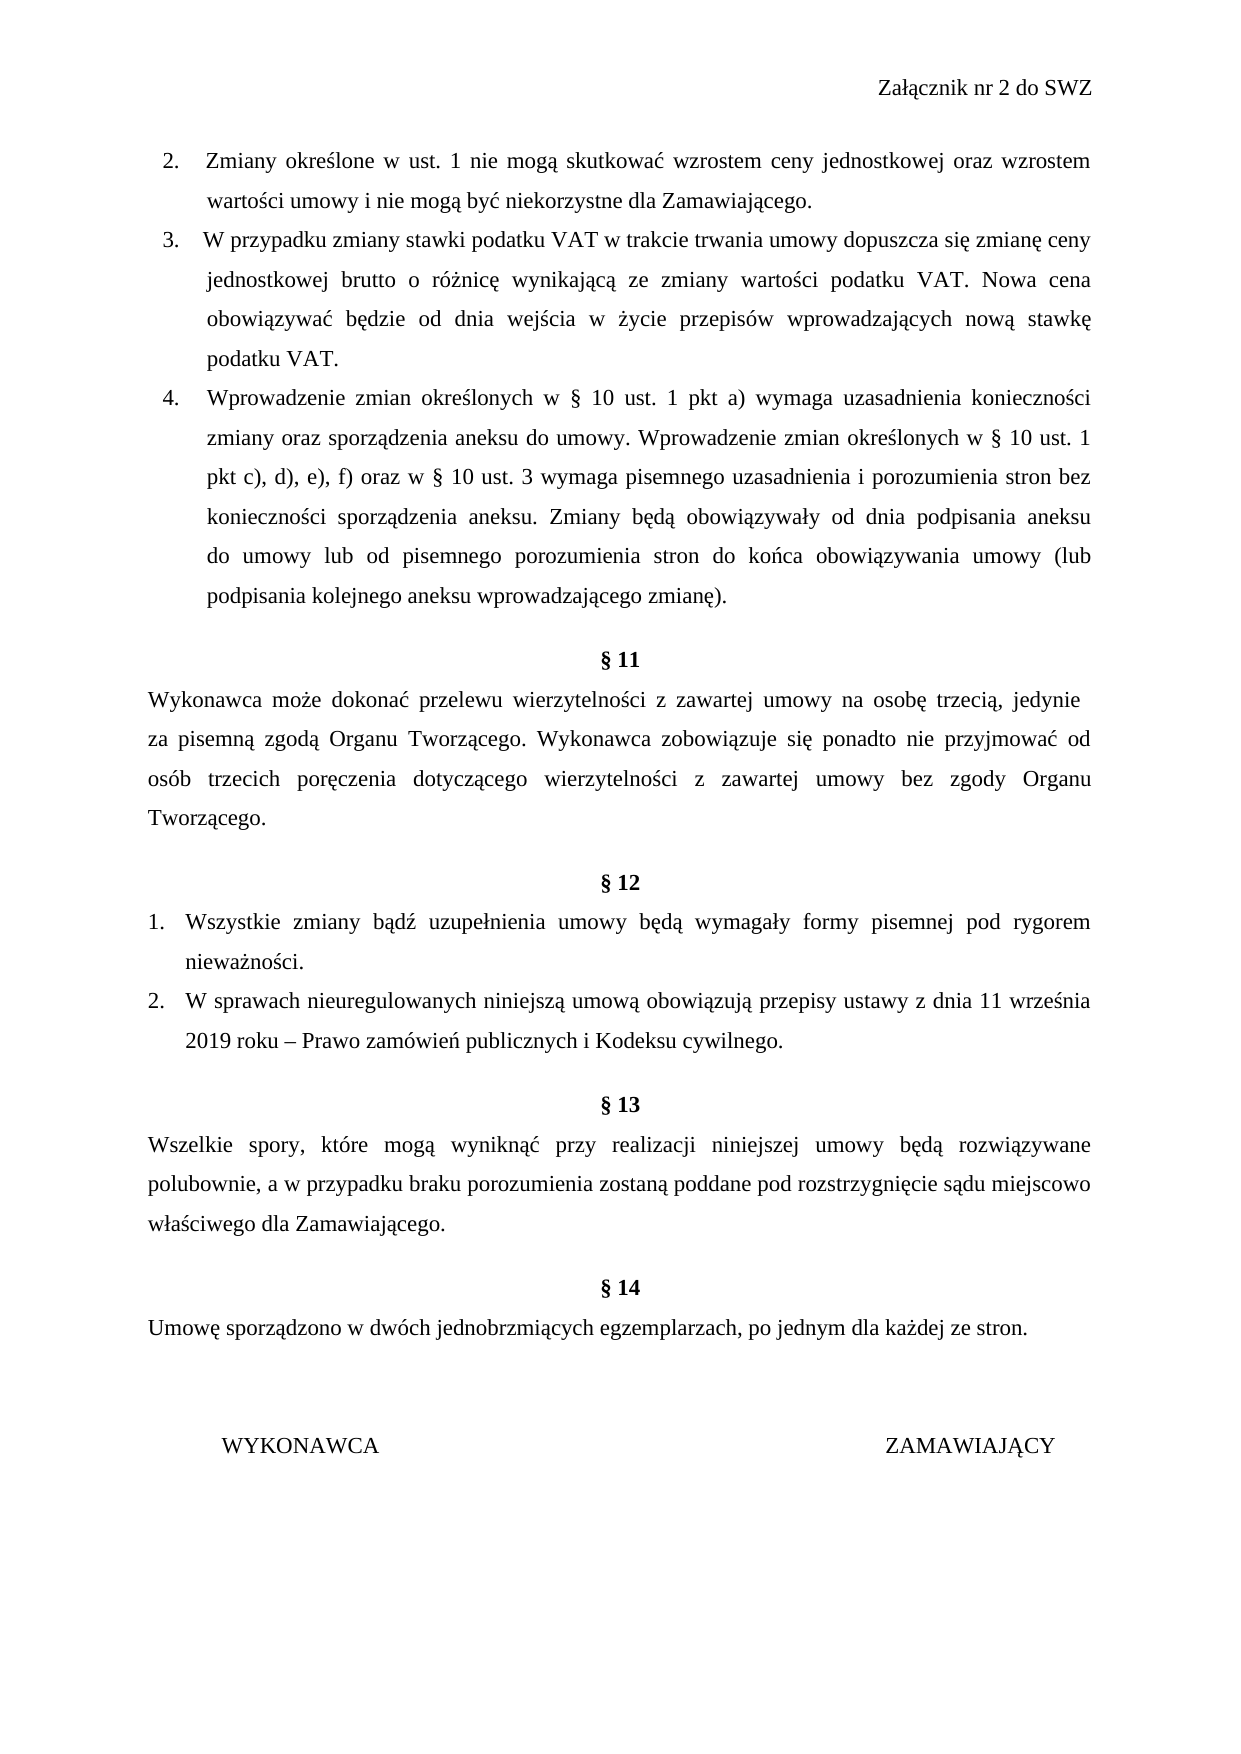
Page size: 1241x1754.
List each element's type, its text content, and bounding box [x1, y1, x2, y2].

list W sprawach nieuregulowanych niniejszą umową obowiązują przepisy ustawy z dnia 11 września 2019 roku – Prawo zamówień publicznych i Kodeksu cywilnego. [148, 987, 1093, 1053]
text § 11 [148, 646, 1093, 673]
list Wszystkie zmiany bądź uzupełnienia umowy będą wymagały formy pisemnej pod rygorem nieważności. [148, 908, 1093, 974]
text 4. Wprowadzenie zmian określonych w § 10 ust. 1 pkt a) wymaga uzasadnienia konieczności zmiany oraz sporządzenia aneksu do umowy. Wprowadzenie zmian określonych w § 10 ust. 1 pkt c), d), e), f) oraz w § 10 ust. 3 wymaga pisemnego uzasadnienia i porozumienia stron bez konieczności sporządzenia aneksu. Zmiany będą obowiązywały od dnia podpisania aneksu do umowy lub od pisemnego porozumienia stron do końca obowiązywania umowy (lub podpisania kolejnego aneksu wprowadzającego zmianę). [162, 384, 1093, 608]
text Wszelkie spory, które mogą wyniknąć przy realizacji niniejszej umowy będą rozwiązywane polubownie, a w przypadku braku porozumienia zostaną poddane pod rozstrzygnięcie sądu miejscowo właściwego dla Zamawiającego. [148, 1131, 1093, 1236]
text 3. W przypadku zmiany stawki podatku VAT w trakcie trwania umowy dopuszcza się zmianę ceny jednostkowej brutto o różnicę wynikającą ze zmiany wartości podatku VAT. Nowa cena obowiązywać będzie od dnia wejścia w życie przepisów wprowadzających nową stawkę podatku VAT. [162, 227, 1093, 371]
text § 13 [148, 1091, 1093, 1117]
text 2. Zmiany określone w ust. 1 nie mogą skutkować wzrostem ceny jednostkowej oraz wzrostem wartości umowy i nie mogą być niekorzystne dla Zamawiającego. [162, 148, 1093, 213]
text § 12 [148, 869, 1093, 895]
text WYKONAWCA ZAMAWIAJĄCY [148, 1432, 1093, 1458]
text Wykonawca może dokonać przelewu wierzytelności z zawartej umowy na osobę trzecią, jedynie za pisemną zgodą Organu Tworzącego. Wykonawca zobowiązuje się ponadto nie przyjmować od osób trzecich poręczenia dotyczącego wierzytelności z zawartej umowy bez zgody Organu Tworzącego. [148, 686, 1093, 831]
text Umowę sporządzono w dwóch jednobrzmiących egzemplarzach, po jednym dla każdej ze stron. [148, 1313, 1093, 1340]
text § 14 [148, 1274, 1093, 1300]
